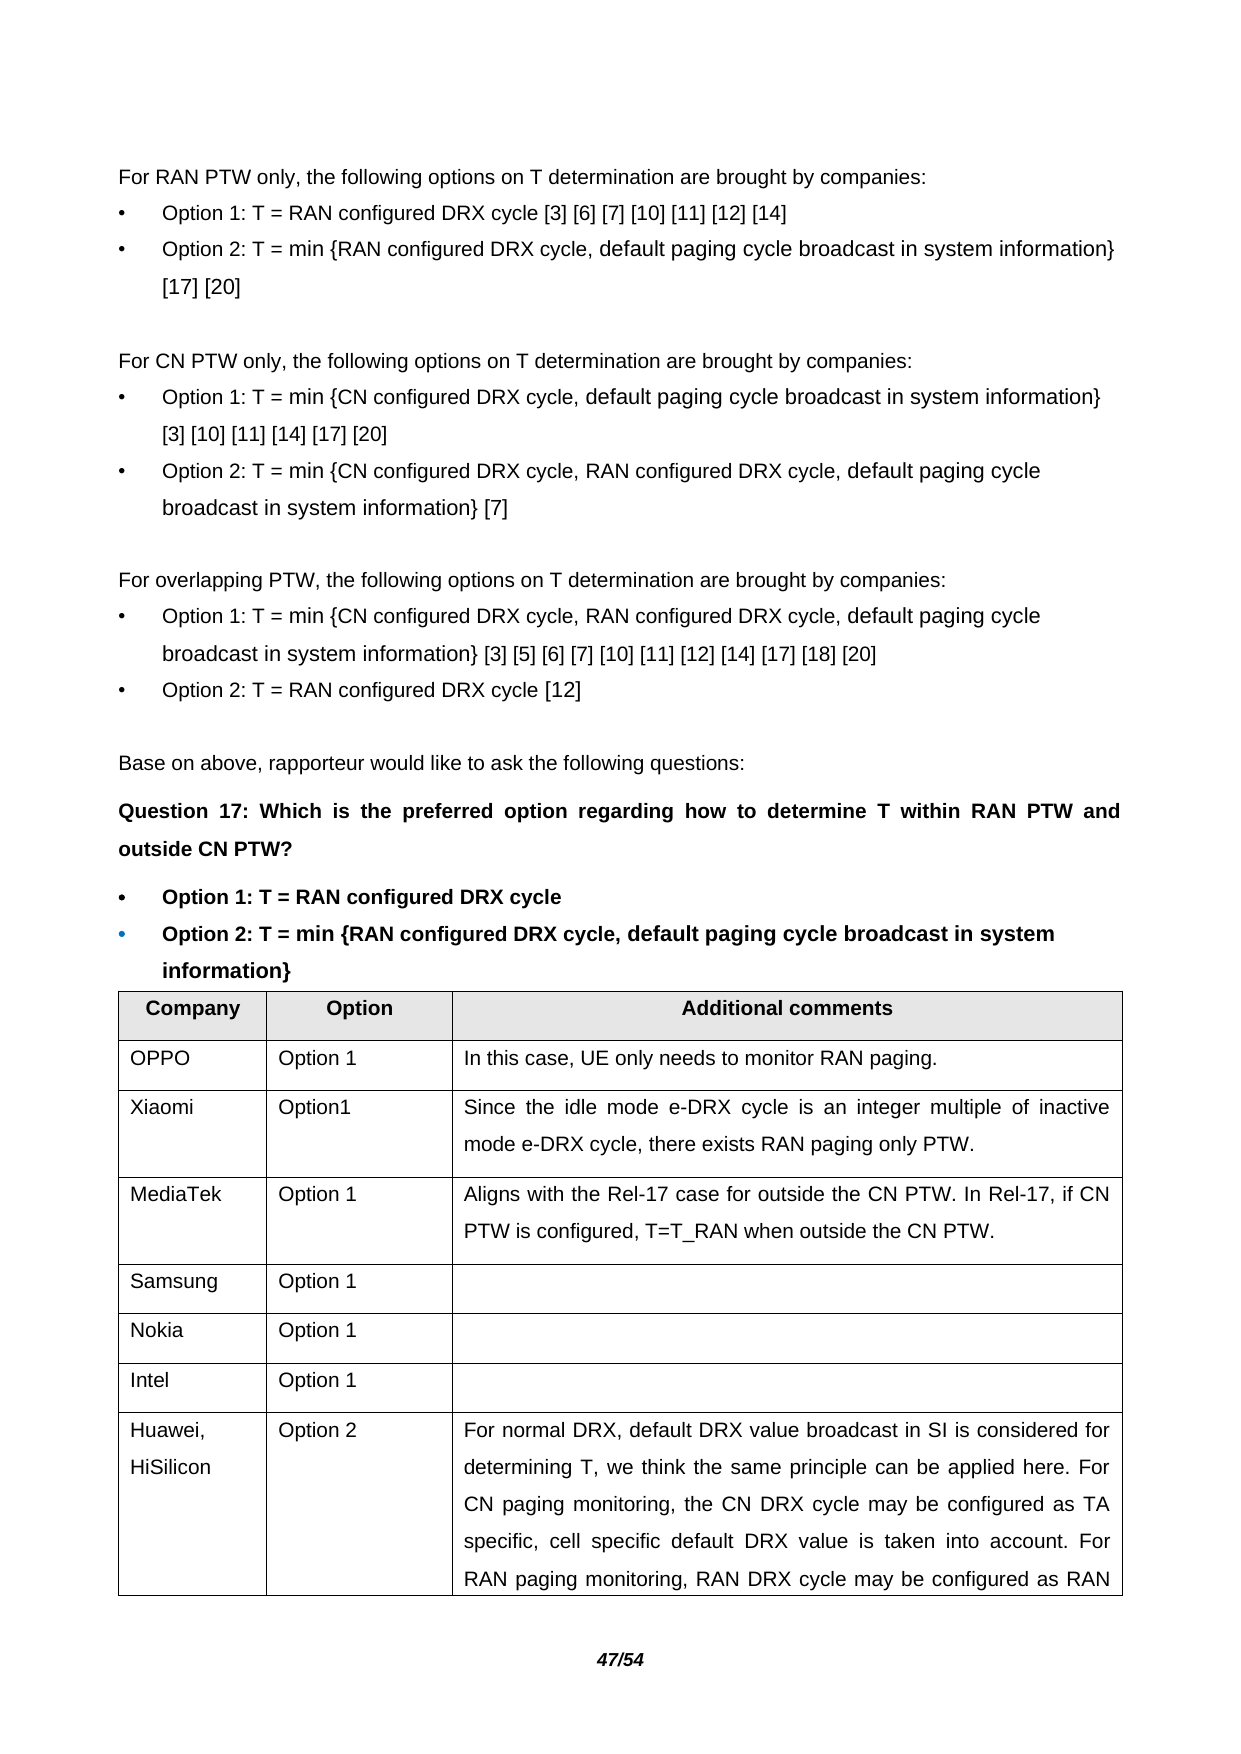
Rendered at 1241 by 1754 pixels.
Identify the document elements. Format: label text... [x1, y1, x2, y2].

table_cell Samsung [119, 1265, 266, 1313]
table_cell Option 1 [267, 1041, 452, 1090]
table_cell [453, 1265, 1122, 1313]
list Option 1: T = min {CN configured DRX cycle, RAN configured DRX cycle, default paging cycle broadcast in system information} [3] [5] [6] [7] [10] [11] [12] [14] [17] [18] [20] [118, 599, 1122, 669]
table_cell OPPO [119, 1041, 266, 1090]
table_cell Since the idle mode e-DRX cycle is an integer multiple of inactive mode e-DRX cycle, there exists RAN paging only PTW. [453, 1091, 1122, 1177]
text Question 17: Which is the preferred option regarding how to determine T within RAN PTW and outside CN PTW? [118, 795, 1122, 865]
table_cell Intel [119, 1364, 266, 1412]
table_cell In this case, UE only needs to monitor RAN paging. [453, 1041, 1122, 1090]
list Option 1: T = RAN configured DRX cycle [3] [6] [7] [10] [11] [12] [14] [118, 197, 1122, 229]
list Option 1: T = RAN configured DRX cycle [118, 881, 1122, 913]
table_cell Option 1 [267, 1364, 452, 1412]
table_header Additional comments [453, 992, 1122, 1040]
table_cell Option1 [267, 1091, 452, 1177]
text For CN PTW only, the following options on T determination are brought by companies: [118, 344, 1122, 377]
text For RAN PTW only, the following options on T determination are brought by companies: [118, 161, 1122, 193]
list Option 2: T = min {RAN configured DRX cycle, default paging cycle broadcast in system information} [17] [20] [118, 233, 1122, 340]
table_header Company [119, 992, 266, 1040]
table_cell Option 1 [267, 1265, 452, 1313]
text For overlapping PTW, the following options on T determination are brought by companies: [118, 563, 1122, 596]
table_cell Option 1 [267, 1314, 452, 1363]
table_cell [453, 1413, 1122, 1595]
table_cell Huawei, HiSilicon [119, 1413, 266, 1595]
text Base on above, rapporteur would like to ask the following questions: [118, 709, 1122, 779]
list Option 2: T = min {CN configured DRX cycle, RAN configured DRX cycle, default paging cycle broadcast in system information} [7] [118, 454, 1122, 524]
table_header Option [267, 992, 452, 1040]
list Option 2: T = min {RAN configured DRX cycle, default paging cycle broadcast in system information} [118, 917, 1122, 987]
table_cell Option 2 [267, 1413, 452, 1595]
table_cell [453, 1314, 1122, 1363]
table_cell Xiaomi [119, 1091, 266, 1177]
table_cell Aligns with the Rel-17 case for outside the CN PTW. In Rel-17, if CN PTW is configured, T=T_RAN when outside the CN PTW. [453, 1178, 1122, 1263]
table_cell Nokia [119, 1314, 266, 1363]
table_cell MediaTek [119, 1178, 266, 1263]
list Option 2: T = RAN configured DRX cycle [12] [118, 673, 1122, 706]
list Option 1: T = min {CN configured DRX cycle, default paging cycle broadcast in system information} [3] [10] [11] [14] [17] [20] [118, 381, 1122, 450]
table_cell Option 1 [267, 1178, 452, 1263]
table_cell [453, 1364, 1122, 1412]
